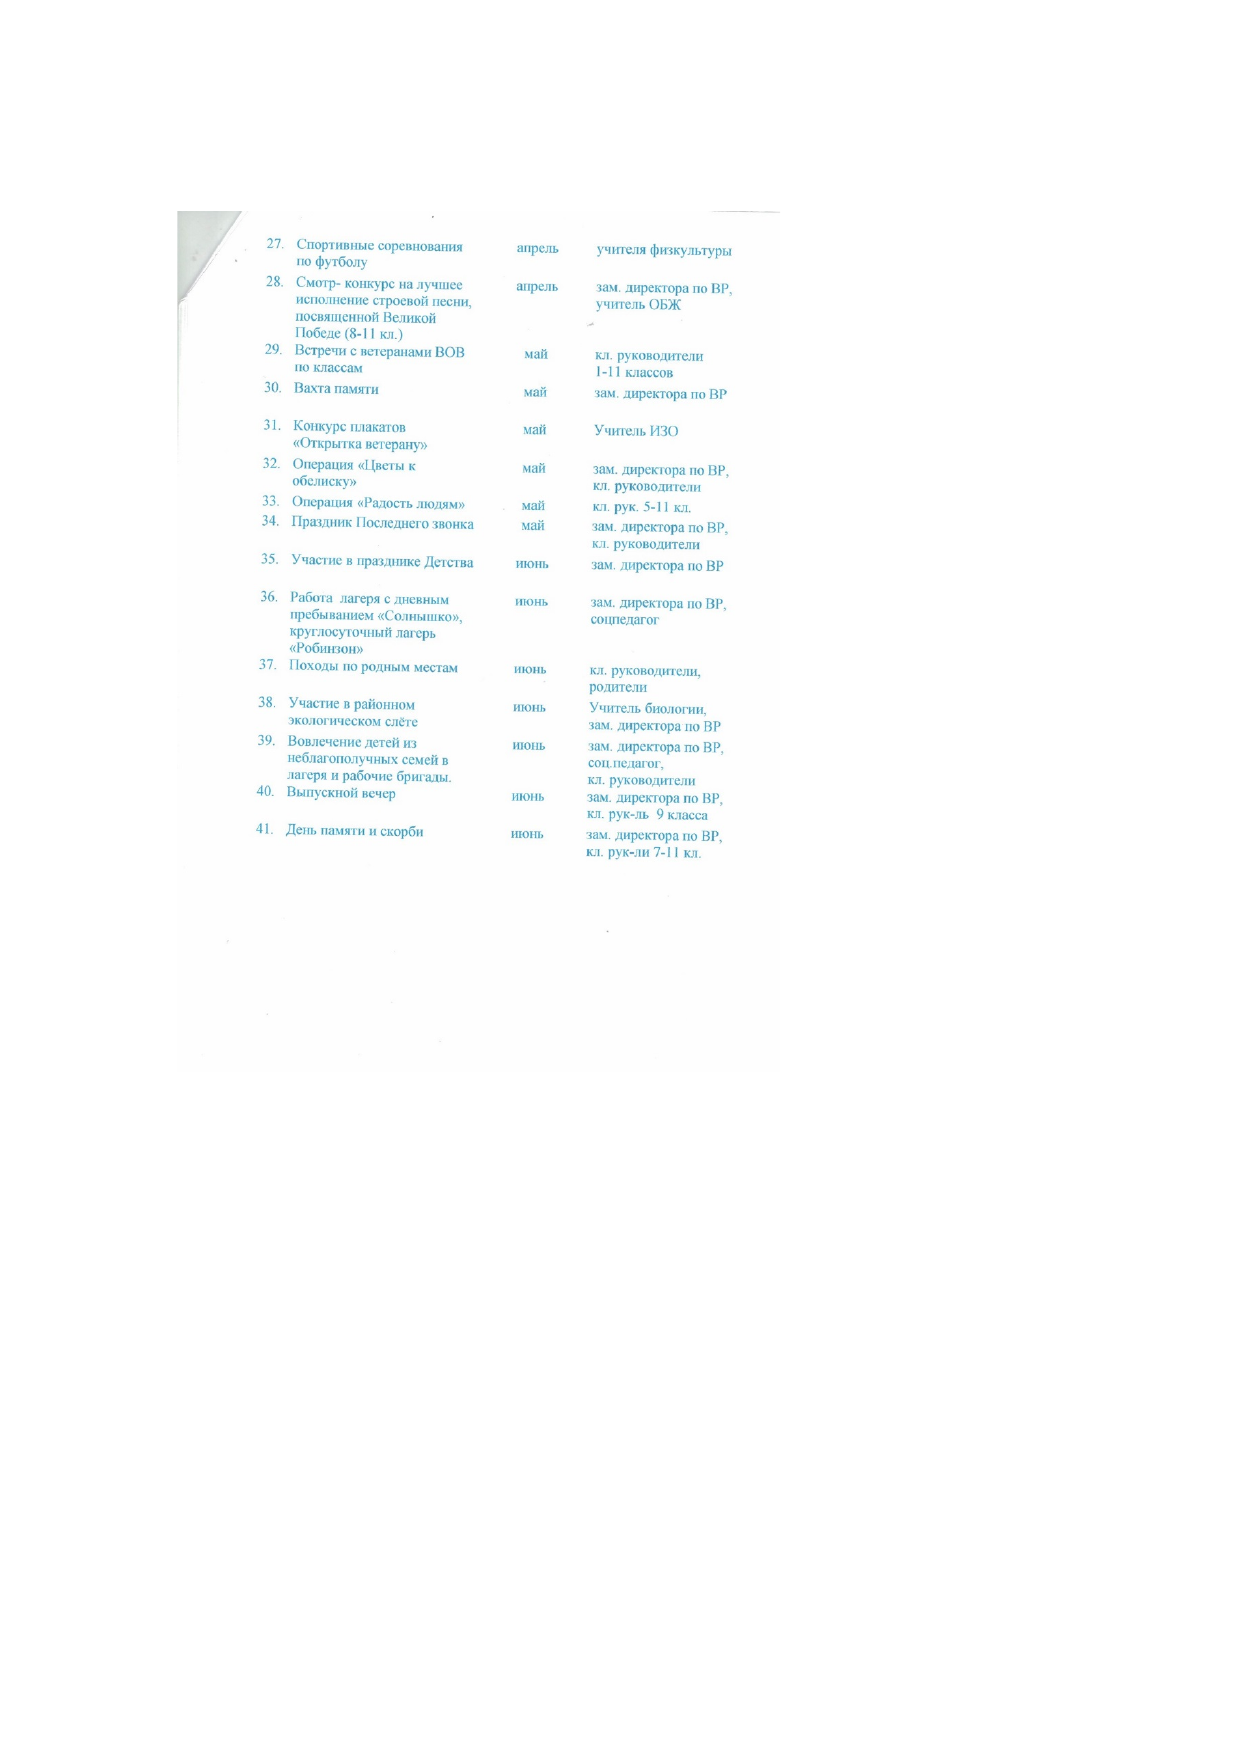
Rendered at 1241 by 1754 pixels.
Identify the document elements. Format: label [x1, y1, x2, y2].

picture [177, 211, 781, 1072]
